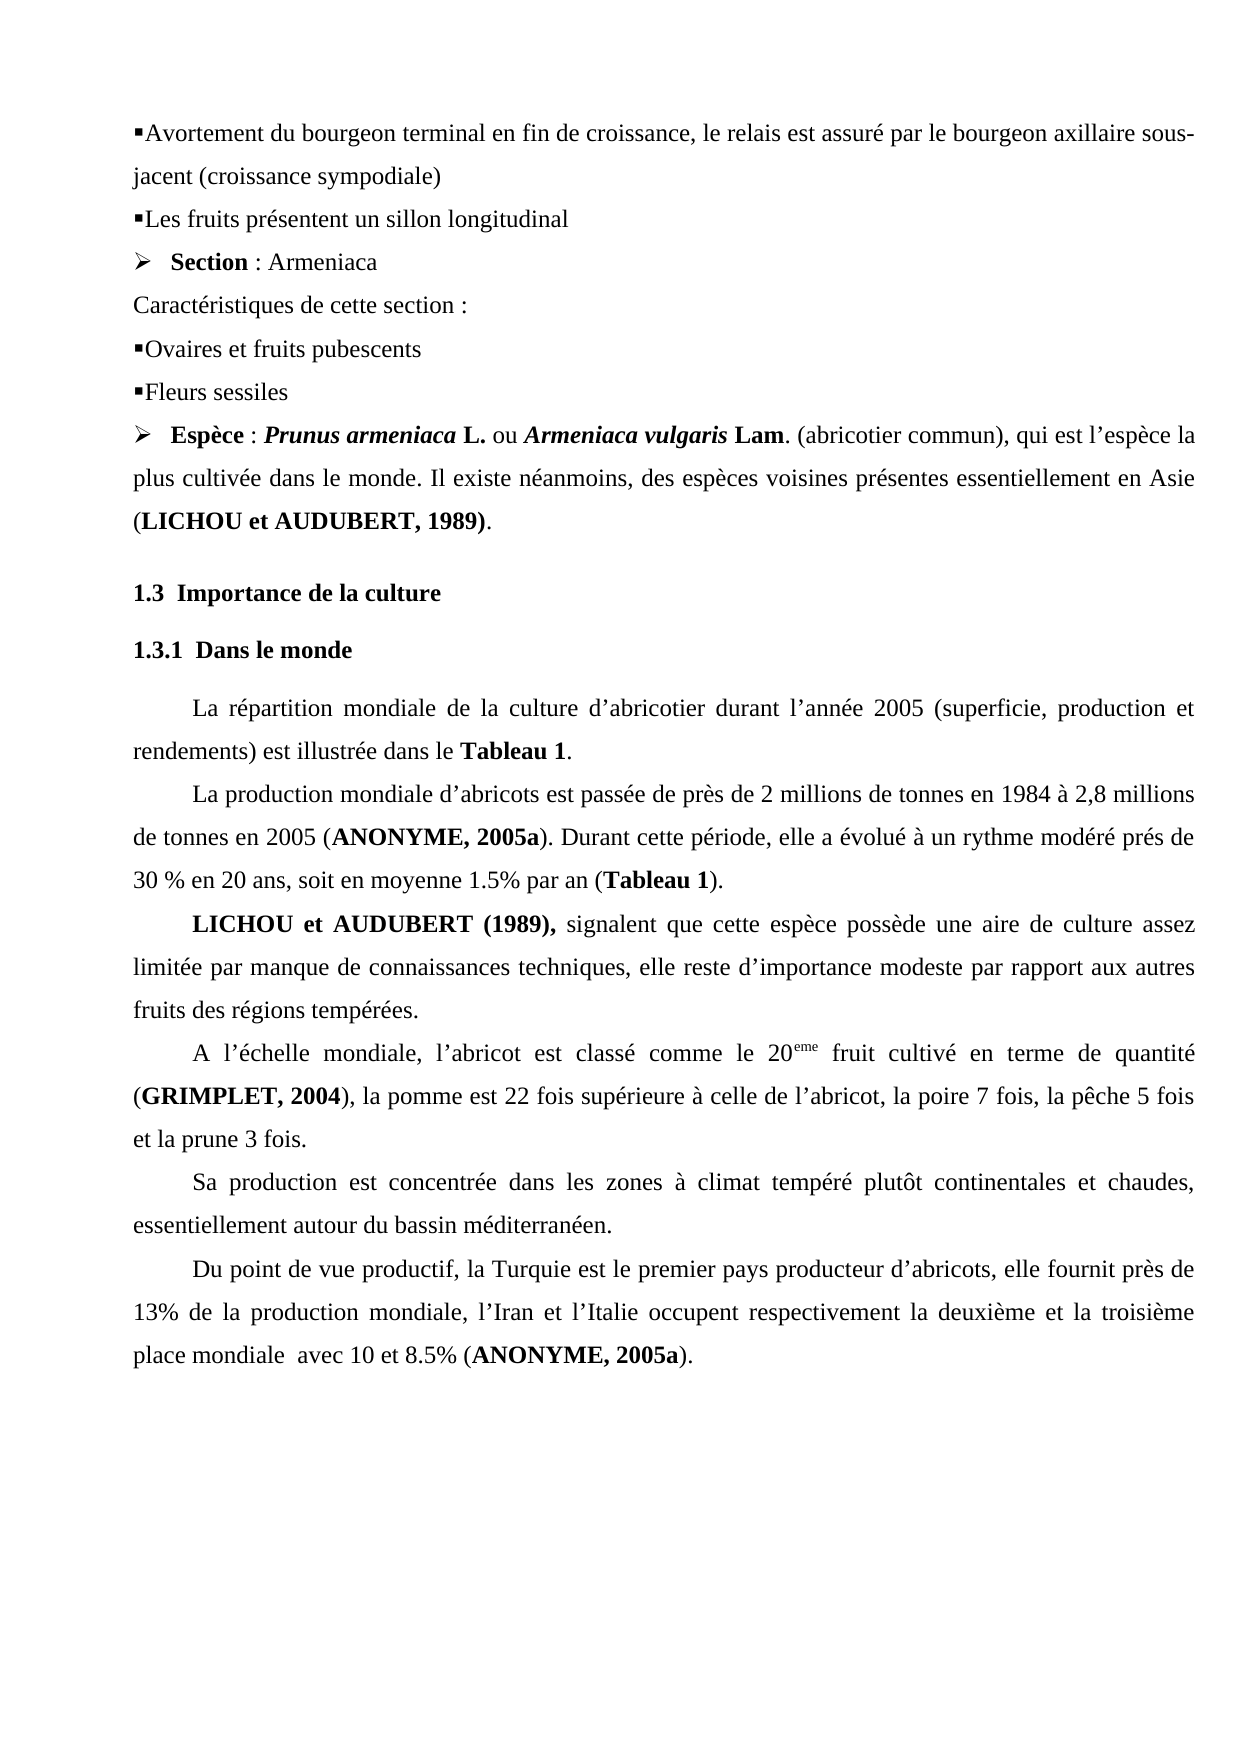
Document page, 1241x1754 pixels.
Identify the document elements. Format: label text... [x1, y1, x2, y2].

text A l’échelle mondiale, l’abricot est classé comme le 20eme fruit cultivé en terme de quantité (GRIMPLET, 2004), la pomme est 22 fois supérieure à celle de l’abricot, la poire 7 fois, la pêche 5 fois et la prune 3 fois. [133, 1038, 1196, 1153]
text La répartition mondiale de la culture d’abricotier durant l’année 2005 (superficie, production et rendements) est illustrée dans le Tableau 1. [133, 693, 1196, 765]
text La production mondiale d’abricots est passée de près de 2 millions de tonnes en 1984 à 2,8 millions de tonnes en 2005 (ANONYME, 2005a). Durant cette période, elle a évolué à un rythme modéré prés de 30 % en 20 ans, soit en moyenne 1.5% par an (Tableau 1). [133, 779, 1196, 894]
text Caractéristiques de cette section : [133, 291, 1196, 319]
text Sa production est concentrée dans les zones à climat tempéré plutôt continentales et chaudes, essentiellement autour du bassin méditerranéen. [133, 1167, 1196, 1239]
text 1.3 Importance de la culture [133, 578, 1196, 607]
list Avortement du bourgeon terminal en fin de croissance, le relais est assuré par le bourgeon axillaire sous-jacent (croissance sympodiale) [133, 118, 1196, 190]
text 1.3.1 Dans le monde [133, 636, 1196, 664]
list Les fruits présentent un sillon longitudinal [133, 204, 1196, 233]
list Espèce : Prunus armeniaca L. ou Armeniaca vulgaris Lam. (abricotier commun), qui est l’espèce la plus cultivée dans le monde. Il existe néanmoins, des espèces voisines présentes essentiellement en Asie (LICHOU et AUDUBERT, 1989). [133, 420, 1196, 535]
list Section : Armeniaca [133, 247, 1196, 276]
list Ovaires et fruits pubescents [133, 334, 1196, 362]
text Du point de vue productif, la Turquie est le premier pays producteur d’abricots, elle fournit près de 13% de la production mondiale, l’Iran et l’Italie occupent respectivement la deuxième et la troisième place mondiale avec 10 et 8.5% (ANONYME, 2005a). [133, 1254, 1196, 1369]
list Fleurs sessiles [133, 377, 1196, 406]
text LICHOU et AUDUBERT (1989), signalent que cette espèce possède une aire de culture assez limitée par manque de connaissances techniques, elle reste d’importance modeste par rapport aux autres fruits des régions tempérées. [133, 909, 1196, 1024]
